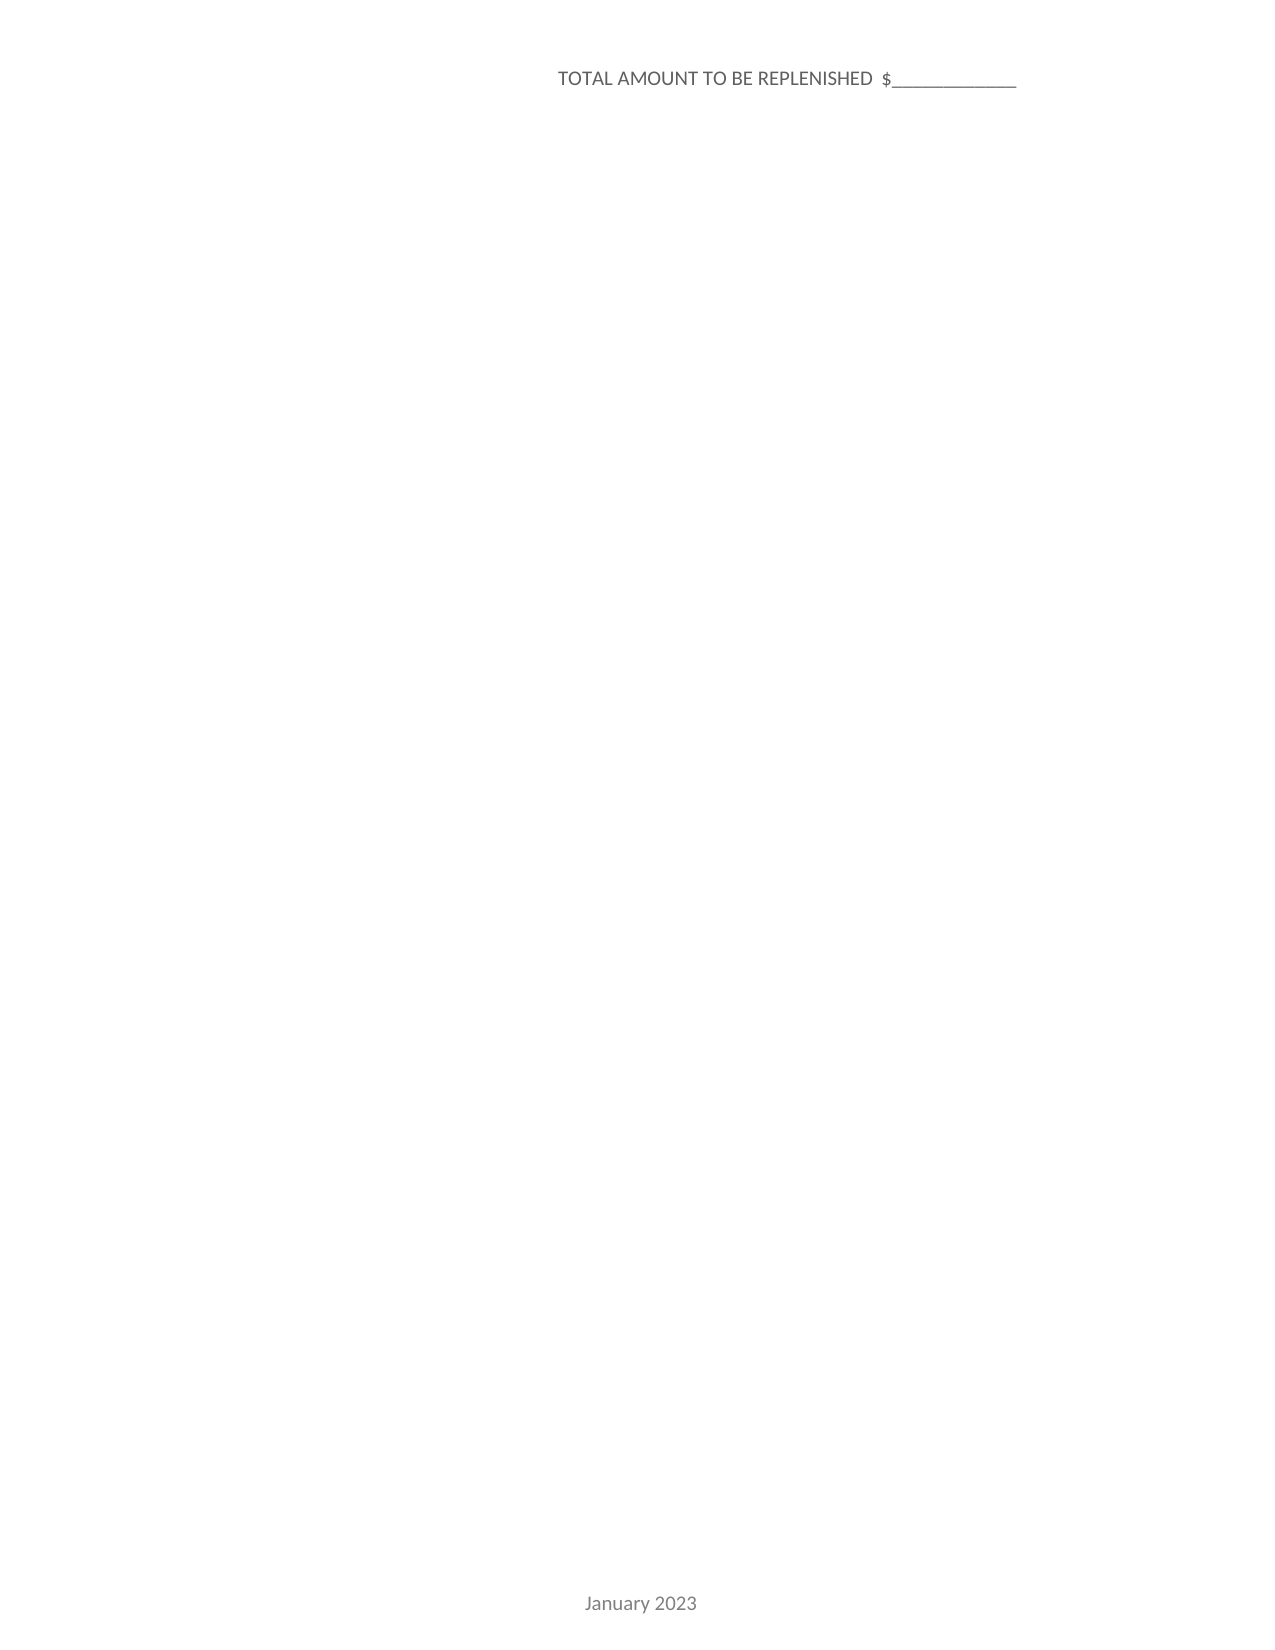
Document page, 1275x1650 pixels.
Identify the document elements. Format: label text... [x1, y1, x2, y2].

text TOTAL AMOUNT TO BE REPLENISHED $____________ [225, 66, 1228, 91]
